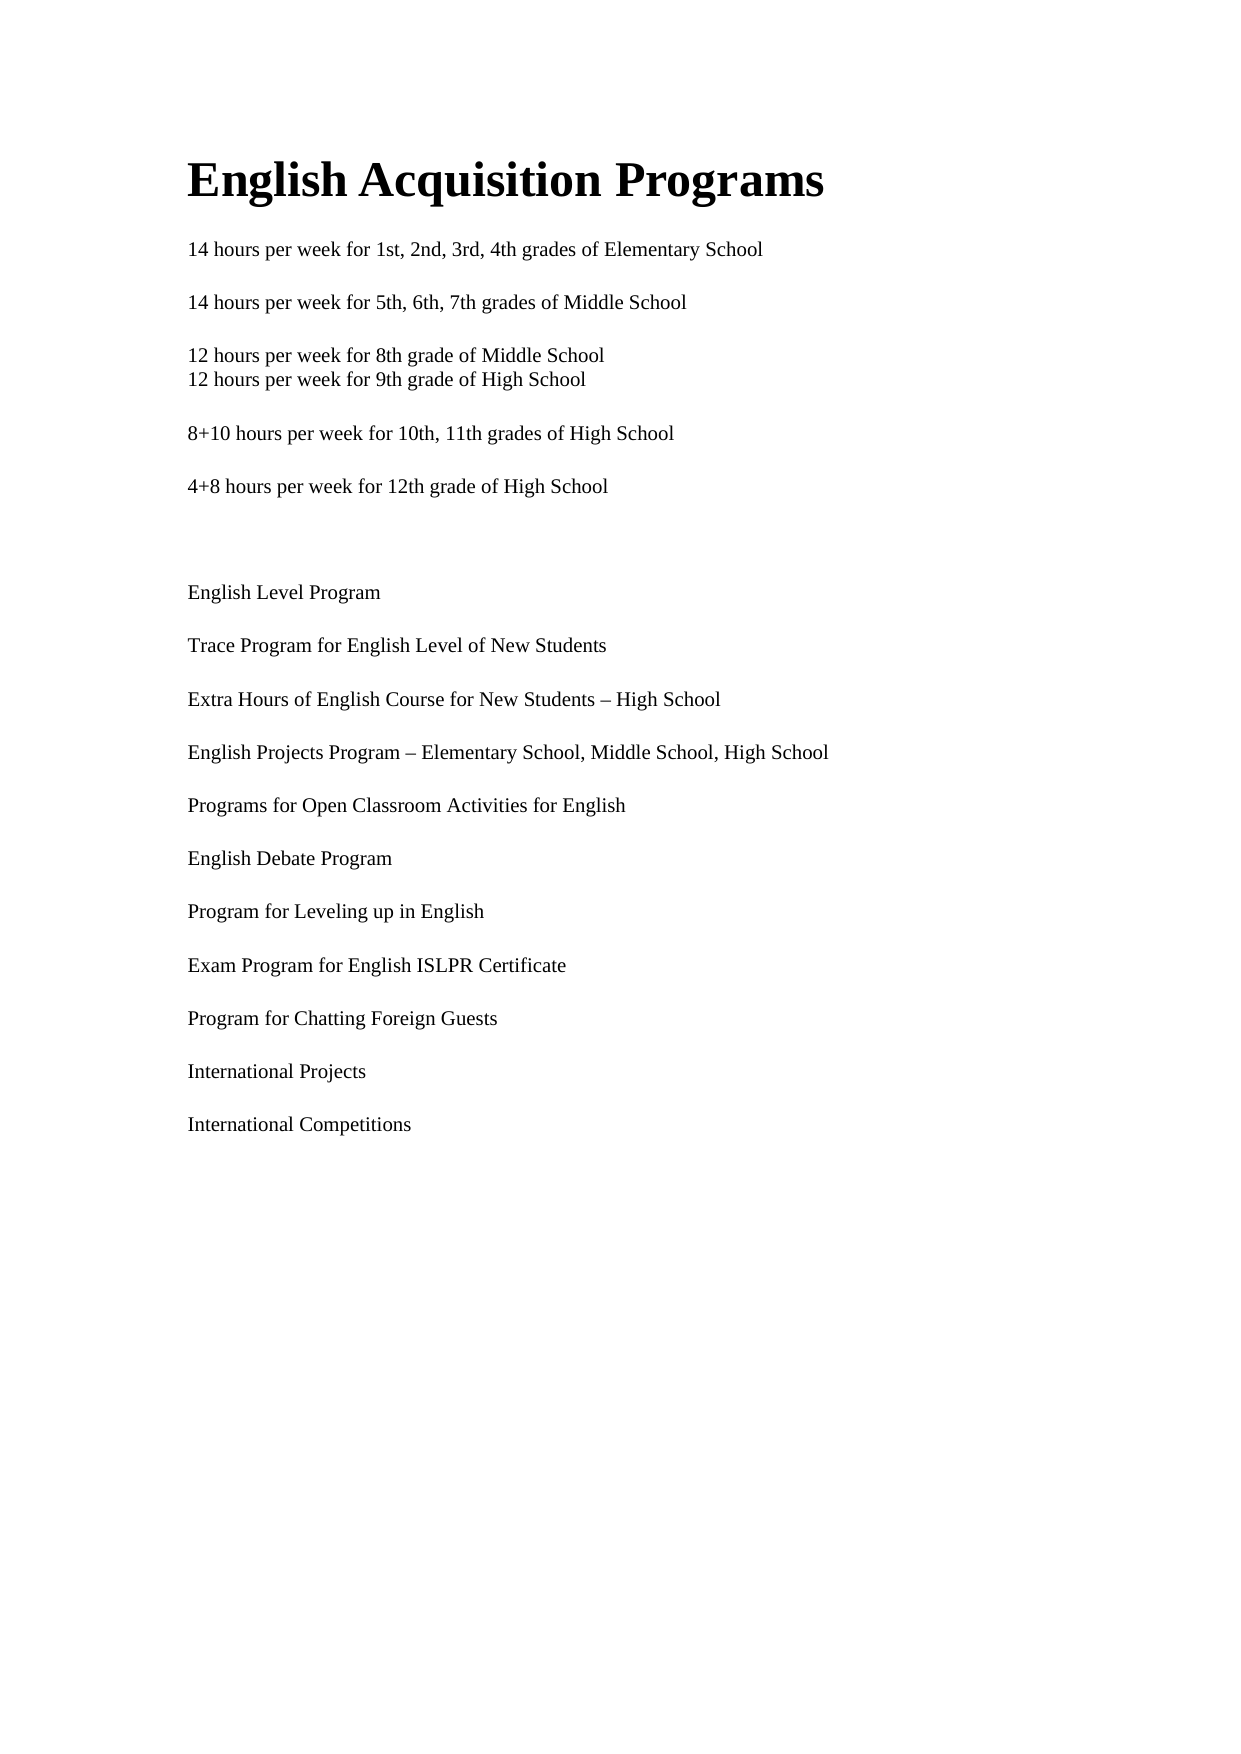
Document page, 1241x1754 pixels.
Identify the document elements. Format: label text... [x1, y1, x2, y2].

text Exam Program for English ISLPR Certificate [187, 953, 1053, 977]
text English Level Program [187, 580, 1053, 604]
text Extra Hours of English Course for New Students – High School [187, 687, 1053, 711]
text International Projects [187, 1059, 1053, 1083]
text International Competitions [187, 1112, 1053, 1136]
text 12 hours per week for 8th grade of Middle School 12 hours per week for 9th grade of High School [187, 343, 1053, 391]
text 14 hours per week for 1st, 2nd, 3rd, 4th grades of Elementary School [187, 237, 1053, 261]
text 14 hours per week for 5th, 6th, 7th grades of Middle School [187, 290, 1053, 314]
text English Projects Program – Elementary School, Middle School, High School [187, 740, 1053, 764]
text English Debate Program [187, 846, 1053, 870]
text 8+10 hours per week for 10th, 11th grades of High School [187, 420, 1053, 444]
text Trace Program for English Level of New Students [187, 633, 1053, 657]
text Program for Leveling up in English [187, 899, 1053, 923]
text Program for Chatting Foreign Guests [187, 1006, 1053, 1030]
text 4+8 hours per week for 12th grade of High School [187, 474, 1053, 498]
text Programs for Open Classroom Activities for English [187, 793, 1053, 817]
subtitle English Acquisition Programs [187, 150, 1053, 207]
